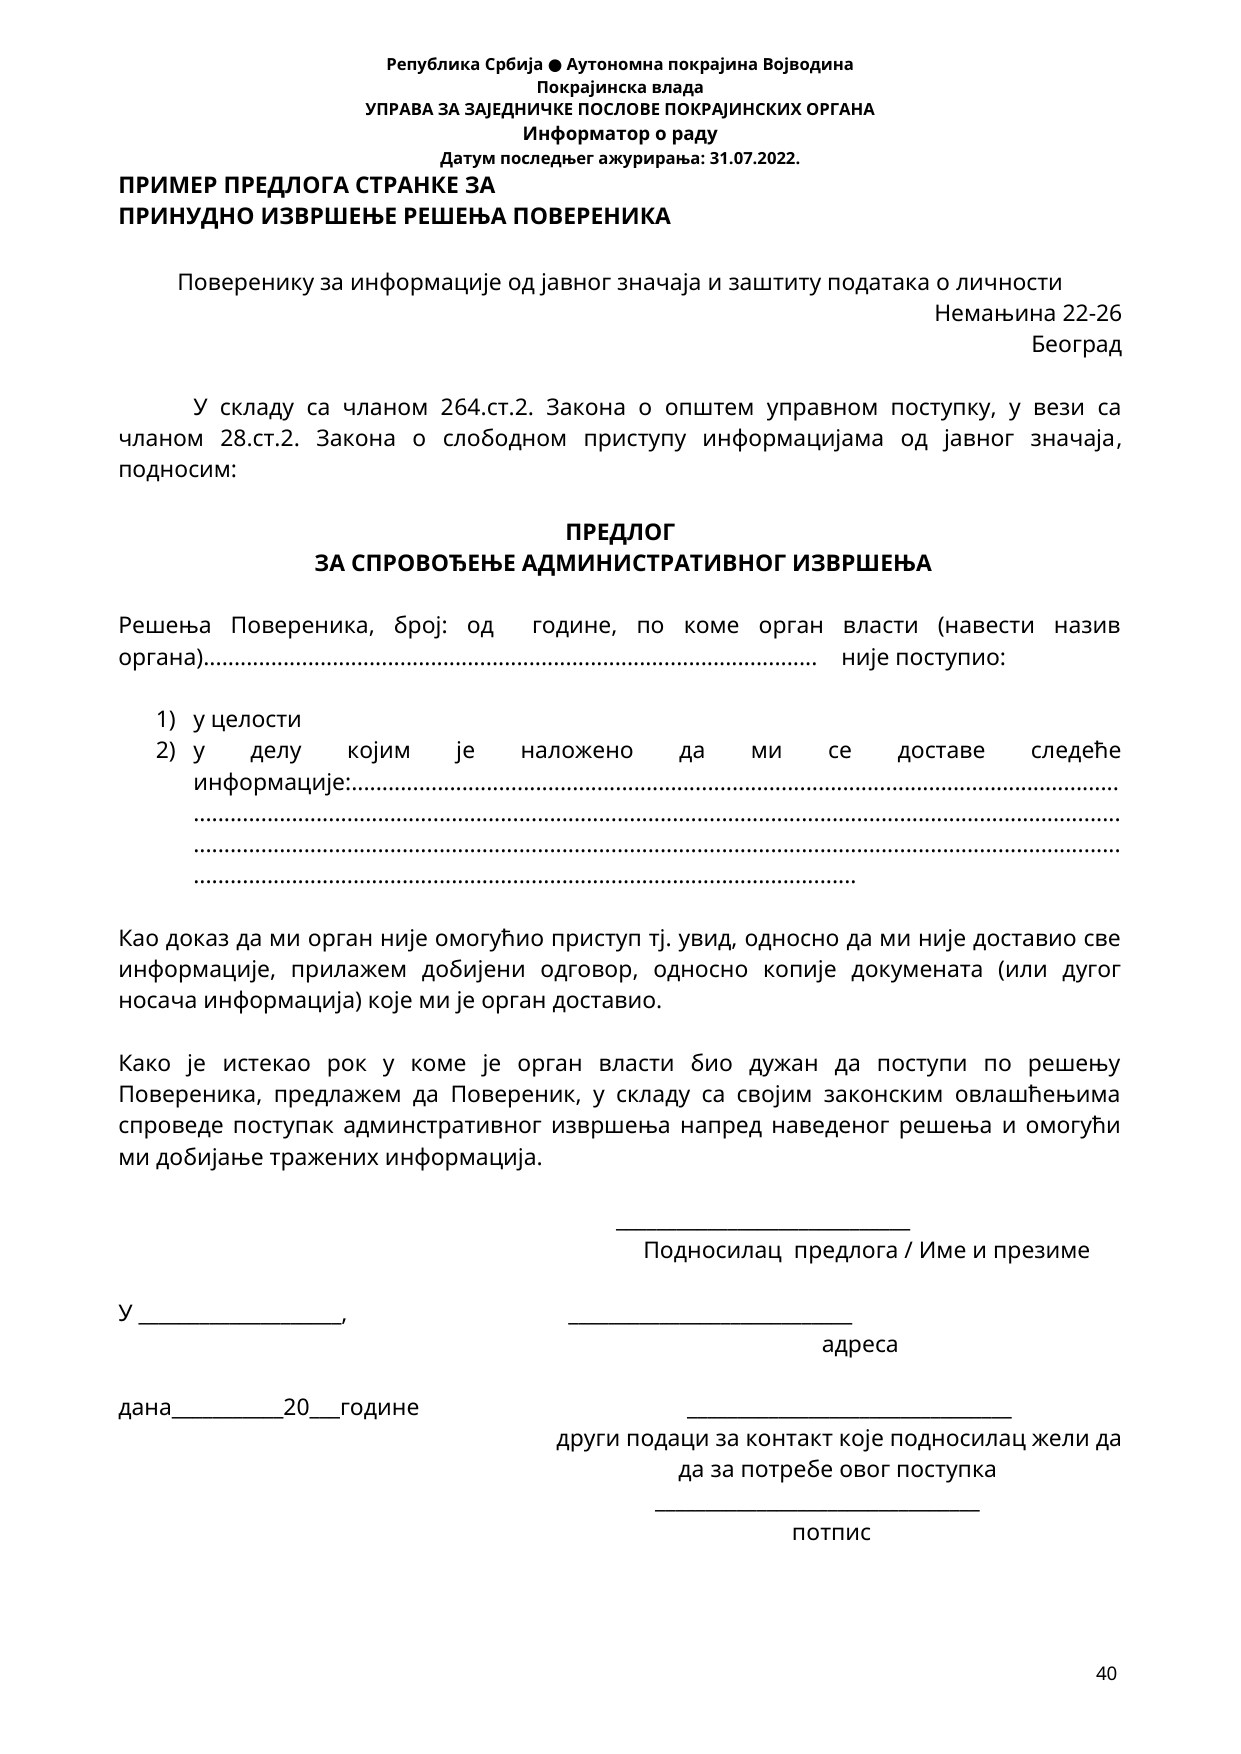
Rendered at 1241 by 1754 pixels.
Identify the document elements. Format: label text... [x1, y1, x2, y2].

text Као доказ да ми орган није омогућио приступ тј. увид, односно да ми није доставио све информације, прилажем добијени одговор, односно копије докумената (или дугог носача информација) које ми је орган доставио. [118, 922, 1122, 1016]
text да за потребе овог поступка [118, 1453, 1122, 1484]
text други подаци за контакт које подносилац жели да [118, 1422, 1122, 1453]
text У ____________________, ____________________________ [118, 1297, 1122, 1328]
text дана___________20___године ________________________________ [118, 1391, 1122, 1422]
text _____________________________ [118, 1203, 1122, 1234]
text адреса [243, 1328, 1122, 1359]
text У складу са чланом 264.ст.2. Закона о општем управном поступку, у вези са чланом 28.ст.2. Закона о слободном приступу информацијама од јавног значаја, подносим: [118, 391, 1122, 484]
text потпис [643, 1516, 1122, 1547]
text Решења Повереника, број: од године, по коме орган власти (навести назив органа).................................................................................................... није поступио: [118, 609, 1122, 672]
text ПРИМЕР ПРЕДЛОГА СТРАНКЕ ЗА [118, 169, 1122, 200]
text Немањина 22-26 [118, 297, 1122, 328]
list у делу којим је наложено да ми се доставе следеће информације:....................................................................................................................................................................................................................................................................................................................................................................................................................................................................................................................................................... [156, 734, 1122, 891]
text ________________________________ [643, 1484, 1122, 1516]
text ПРИНУДНО ИЗВРШЕЊЕ РЕШЕЊА ПОВЕРЕНИКА [118, 200, 1122, 231]
text ЗА СПРОВОЂЕЊЕ АДМИНИСТРАТИВНОГ ИЗВРШЕЊА [118, 547, 1122, 578]
text Како је истекао рок у коме је орган власти био дужан да поступи по решењу Повереника, предлажем да Повереник, у складу са својим законским овлашћењима спроведе поступак админстративног извршења напред наведеног решења и омогући ми добијање тражених информација. [118, 1047, 1122, 1172]
text Поверенику за информације од јавног значаја и заштиту података о личности [118, 266, 1122, 297]
text Подносилац предлога / Име и презиме [643, 1234, 1122, 1266]
list у целости [156, 703, 1122, 734]
text Београд [118, 328, 1122, 359]
text ПРЕДЛОГ [118, 516, 1122, 547]
